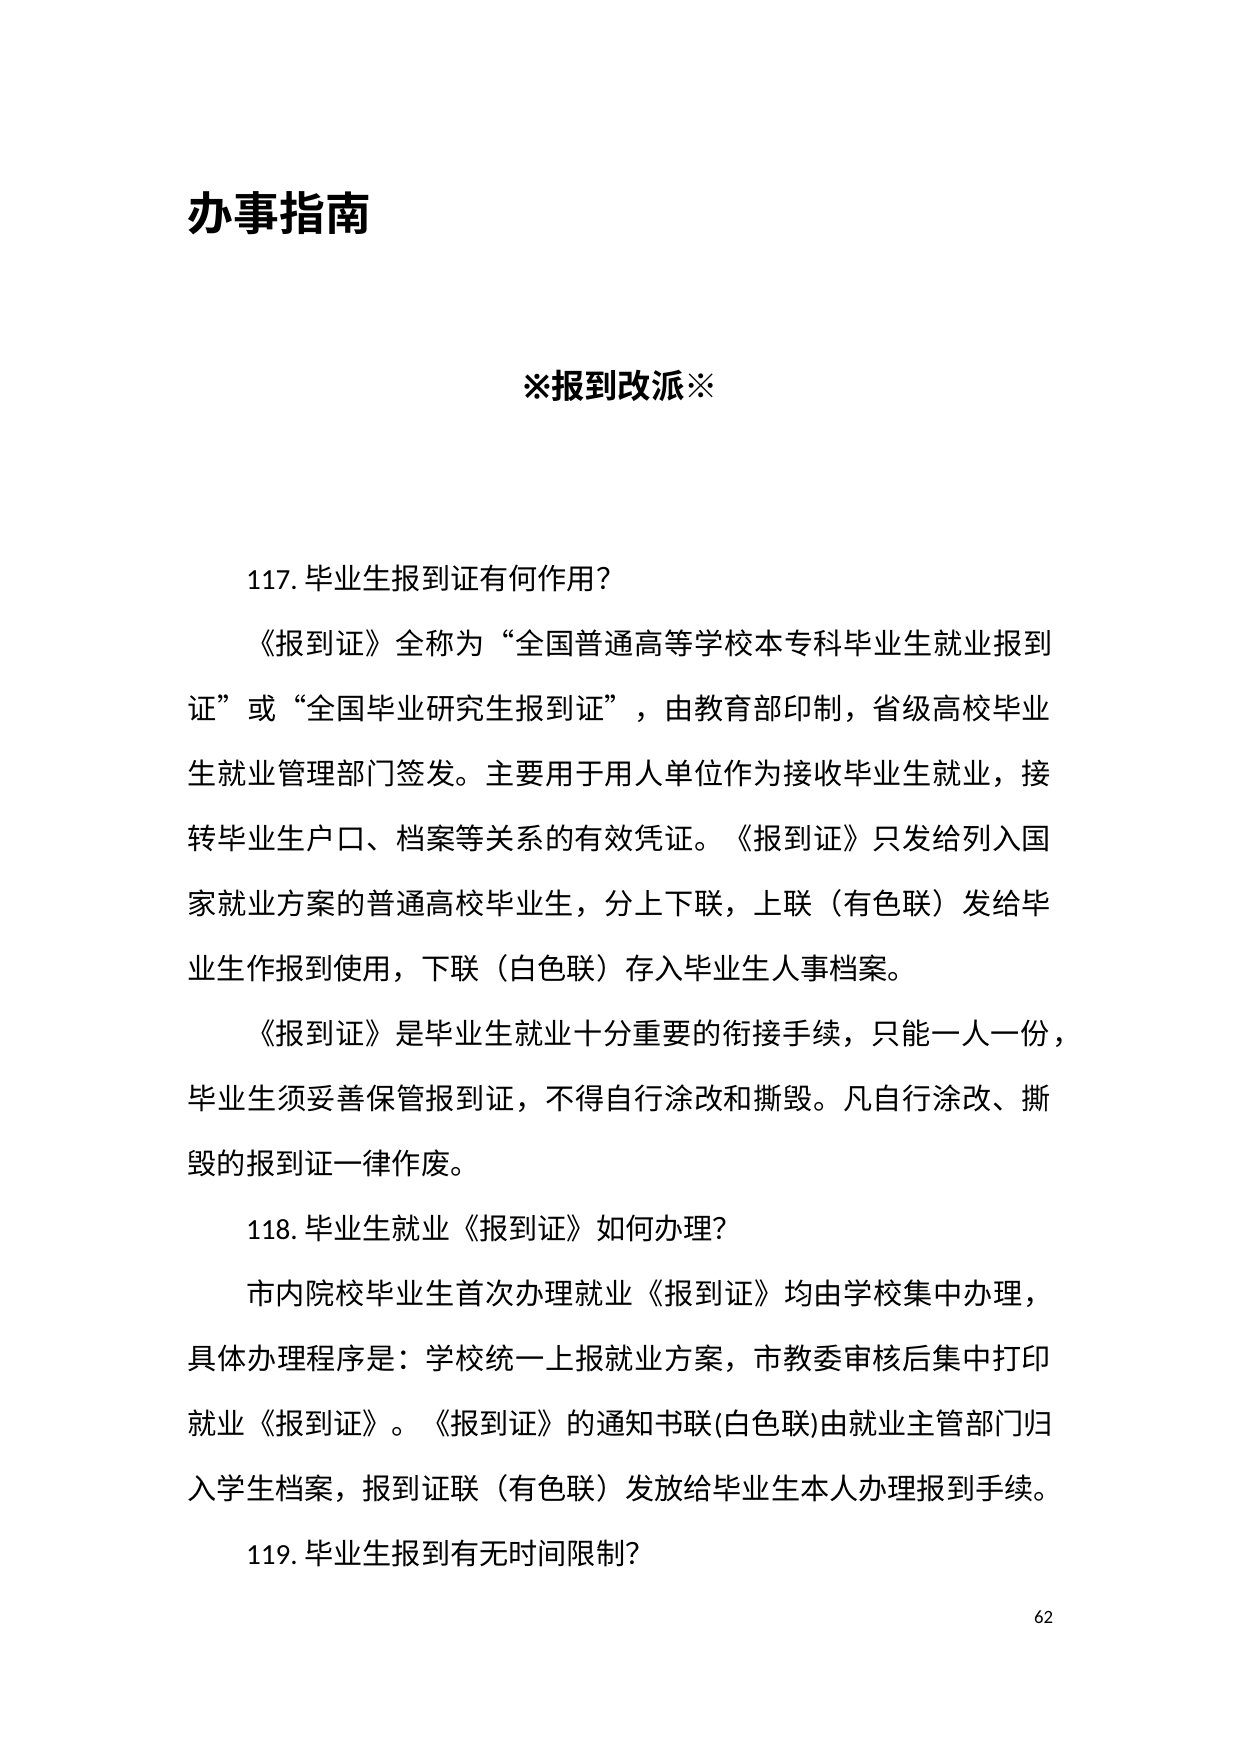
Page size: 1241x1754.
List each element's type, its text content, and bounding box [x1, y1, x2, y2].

text 117. 毕业生报到证有何作用？ [187, 544, 1053, 609]
text 118. 毕业生就业《报到证》如何办理？ [187, 1194, 1053, 1259]
text 市内院校毕业生首次办理就业《报到证》均由学校集中办理，具体办理程序是：学校统一上报就业方案，市教委审核后集中打印就业《报到证》。《报到证》的通知书联(白色联)由就业主管部门归入学生档案，报到证联（有色联）发放给毕业生本人办理报到手续。 [187, 1259, 1053, 1519]
text 办事指南 [187, 162, 1053, 259]
text 《报到证》是毕业生就业十分重要的衔接手续，只能一人一份，毕业生须妥善保管报到证，不得自行涂改和撕毁。凡自行涂改、撕毁的报到证一律作废。 [187, 999, 1053, 1194]
subtitle ※报到改派※ [187, 352, 1053, 417]
text 119. 毕业生报到有无时间限制？ [187, 1519, 1053, 1584]
text 《报到证》全称为“全国普通高等学校本专科毕业生就业报到证”或“全国毕业研究生报到证”，由教育部印制，省级高校毕业生就业管理部门签发。主要用于用人单位作为接收毕业生就业，接转毕业生户口、档案等关系的有效凭证。《报到证》只发给列入国家就业方案的普通高校毕业生，分上下联，上联（有色联）发给毕业生作报到使用，下联（白色联）存入毕业生人事档案。 [187, 609, 1053, 999]
